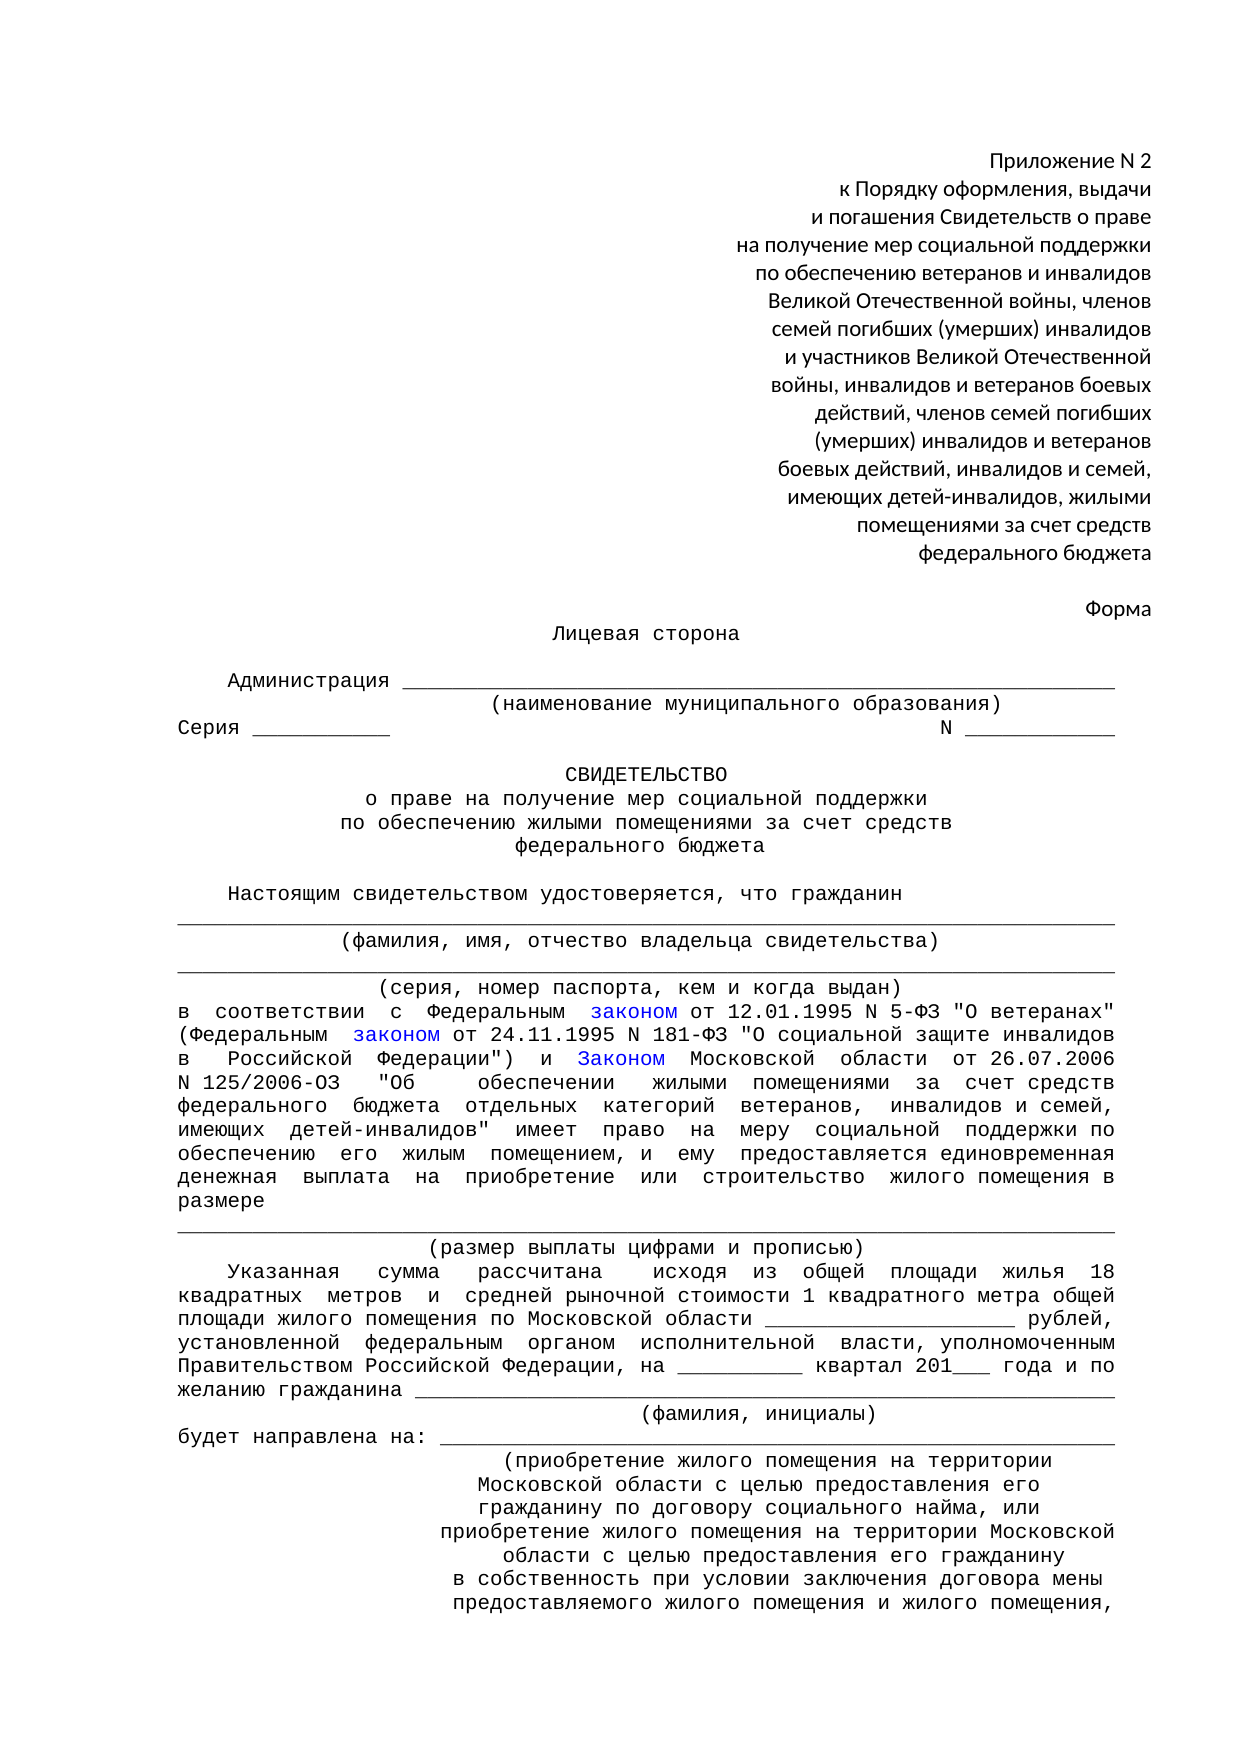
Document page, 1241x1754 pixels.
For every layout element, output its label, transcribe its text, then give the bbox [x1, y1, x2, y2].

text ___________________________________________________________________________ [177, 906, 1152, 930]
text (наименование муниципального образования) [177, 693, 1152, 717]
text размере [177, 1190, 1152, 1214]
text Форма [177, 594, 1152, 622]
text войны, инвалидов и ветеранов боевых [177, 370, 1152, 398]
text площади жилого помещения по Московской области ____________________ рублей, [177, 1308, 1152, 1332]
text гражданину по договору социального найма, или [177, 1497, 1152, 1521]
text квадратных метров и средней рыночной стоимости 1 квадратного метра общей [177, 1284, 1152, 1308]
text Лицевая сторона [177, 622, 1152, 646]
text обеспечению его жилым помещением, и ему предоставляется единовременная [177, 1143, 1152, 1166]
text в соответствии с Федеральным законом от 12.01.1995 N 5-ФЗ "О ветеранах" [177, 1001, 1152, 1024]
text Серия ___________ N ____________ [177, 717, 1152, 741]
text предоставляемого жилого помещения и жилого помещения, [177, 1592, 1152, 1616]
text федерального бюджета [177, 538, 1152, 566]
text Указанная сумма рассчитана исходя из общей площади жилья 18 [177, 1261, 1152, 1284]
text желанию гражданина ________________________________________________________ [177, 1379, 1152, 1403]
text денежная выплата на приобретение или строительство жилого помещения в [177, 1166, 1152, 1190]
text (серия, номер паспорта, кем и когда выдан) [177, 977, 1152, 1001]
text (приобретение жилого помещения на территории [177, 1450, 1152, 1474]
text приобретение жилого помещения на территории Московской [177, 1521, 1152, 1545]
text в Российской Федерации") и Законом Московской области от 26.07.2006 [177, 1048, 1152, 1072]
text по обеспечению жилыми помещениями за счет средств [177, 812, 1152, 835]
text N 125/2006-ОЗ "Об обеспечении жилыми помещениями за счет средств [177, 1072, 1152, 1095]
text Московской области с целью предоставления его [177, 1474, 1152, 1497]
text семей погибших (умерших) инвалидов [177, 314, 1152, 342]
text о праве на получение мер социальной поддержки [177, 788, 1152, 812]
text боевых действий, инвалидов и семей, [177, 454, 1152, 482]
text на получение мер социальной поддержки [177, 230, 1152, 258]
text Великой Отечественной войны, членов [177, 286, 1152, 314]
text (фамилия, имя, отчество владельца свидетельства) [177, 930, 1152, 953]
text к Порядку оформления, выдачи [177, 174, 1152, 202]
text действий, членов семей погибших [177, 398, 1152, 426]
text СВИДЕТЕЛЬСТВО [177, 764, 1152, 788]
text в собственность при условии заключения договора мены [177, 1568, 1152, 1592]
text помещениями за счет средств [177, 510, 1152, 538]
text (фамилия, инициалы) [177, 1403, 1152, 1426]
text имеющих детей-инвалидов" имеет право на меру социальной поддержки по [177, 1119, 1152, 1143]
text и погашения Свидетельств о праве [177, 202, 1152, 230]
text (размер выплаты цифрами и прописью) [177, 1237, 1152, 1261]
text Приложение N 2 [177, 146, 1152, 174]
text ___________________________________________________________________________ [177, 953, 1152, 977]
text федерального бюджета отдельных категорий ветеранов, инвалидов и семей, [177, 1095, 1152, 1119]
text (умерших) инвалидов и ветеранов [177, 426, 1152, 454]
text Правительством Российской Федерации, на __________ квартал 201___ года и по [177, 1356, 1152, 1379]
text и участников Великой Отечественной [177, 342, 1152, 370]
text имеющих детей-инвалидов, жилыми [177, 482, 1152, 510]
text Администрация _________________________________________________________ [177, 670, 1152, 693]
text области с целью предоставления его гражданину [177, 1545, 1152, 1568]
text установленной федеральным органом исполнительной власти, уполномоченным [177, 1332, 1152, 1356]
text будет направлена на: ______________________________________________________ [177, 1426, 1152, 1450]
text ___________________________________________________________________________ [177, 1214, 1152, 1237]
text (Федеральным законом от 24.11.1995 N 181-ФЗ "О социальной защите инвалидов [177, 1024, 1152, 1048]
text федерального бюджета [177, 835, 1152, 859]
text Настоящим свидетельством удостоверяется, что гражданин [177, 883, 1152, 906]
text по обеспечению ветеранов и инвалидов [177, 258, 1152, 286]
